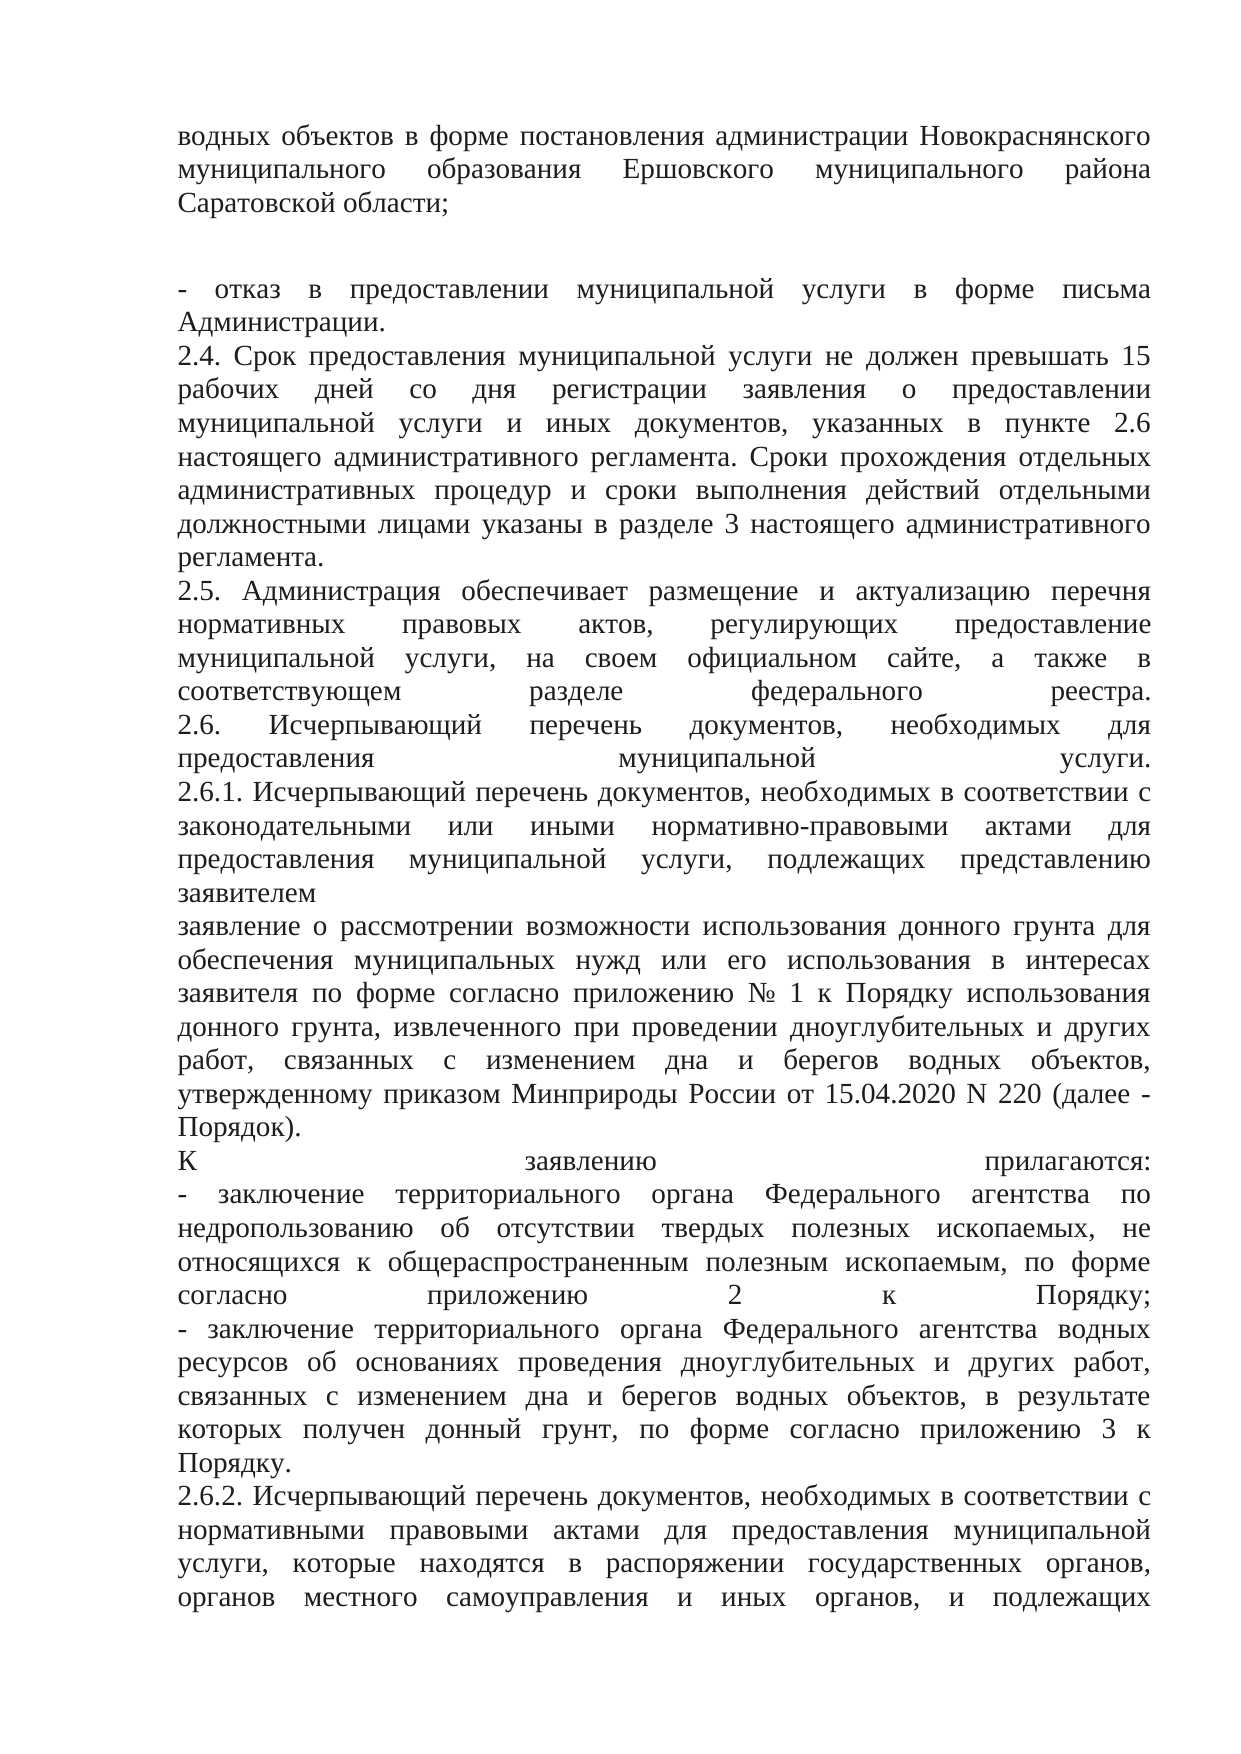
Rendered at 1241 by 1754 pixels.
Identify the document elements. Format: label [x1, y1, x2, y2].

text [177, 237, 1152, 1613]
text [177, 118, 1152, 219]
